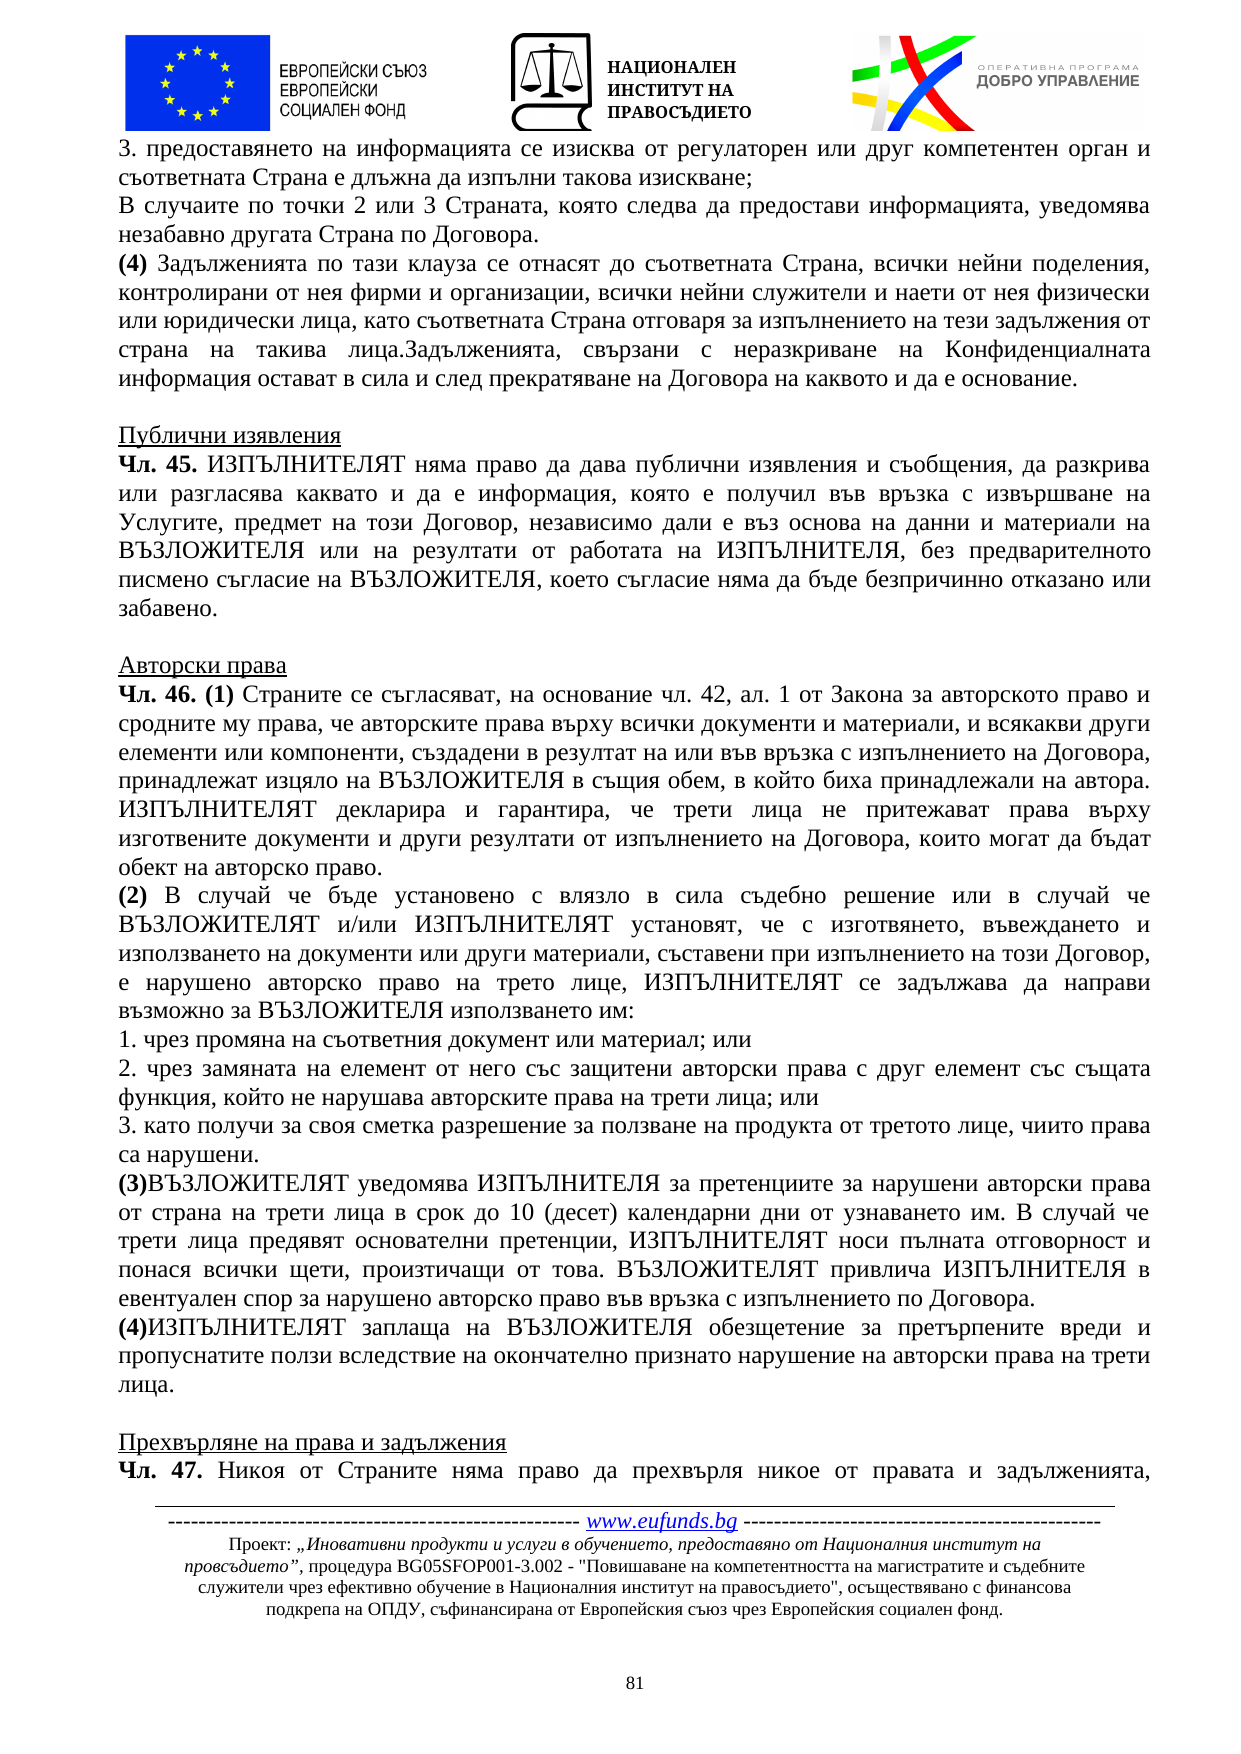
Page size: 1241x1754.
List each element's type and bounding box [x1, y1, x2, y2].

table_cell [117, 131, 1153, 1486]
picture [852, 33, 1146, 131]
picture [511, 33, 592, 131]
picture [124, 33, 456, 131]
